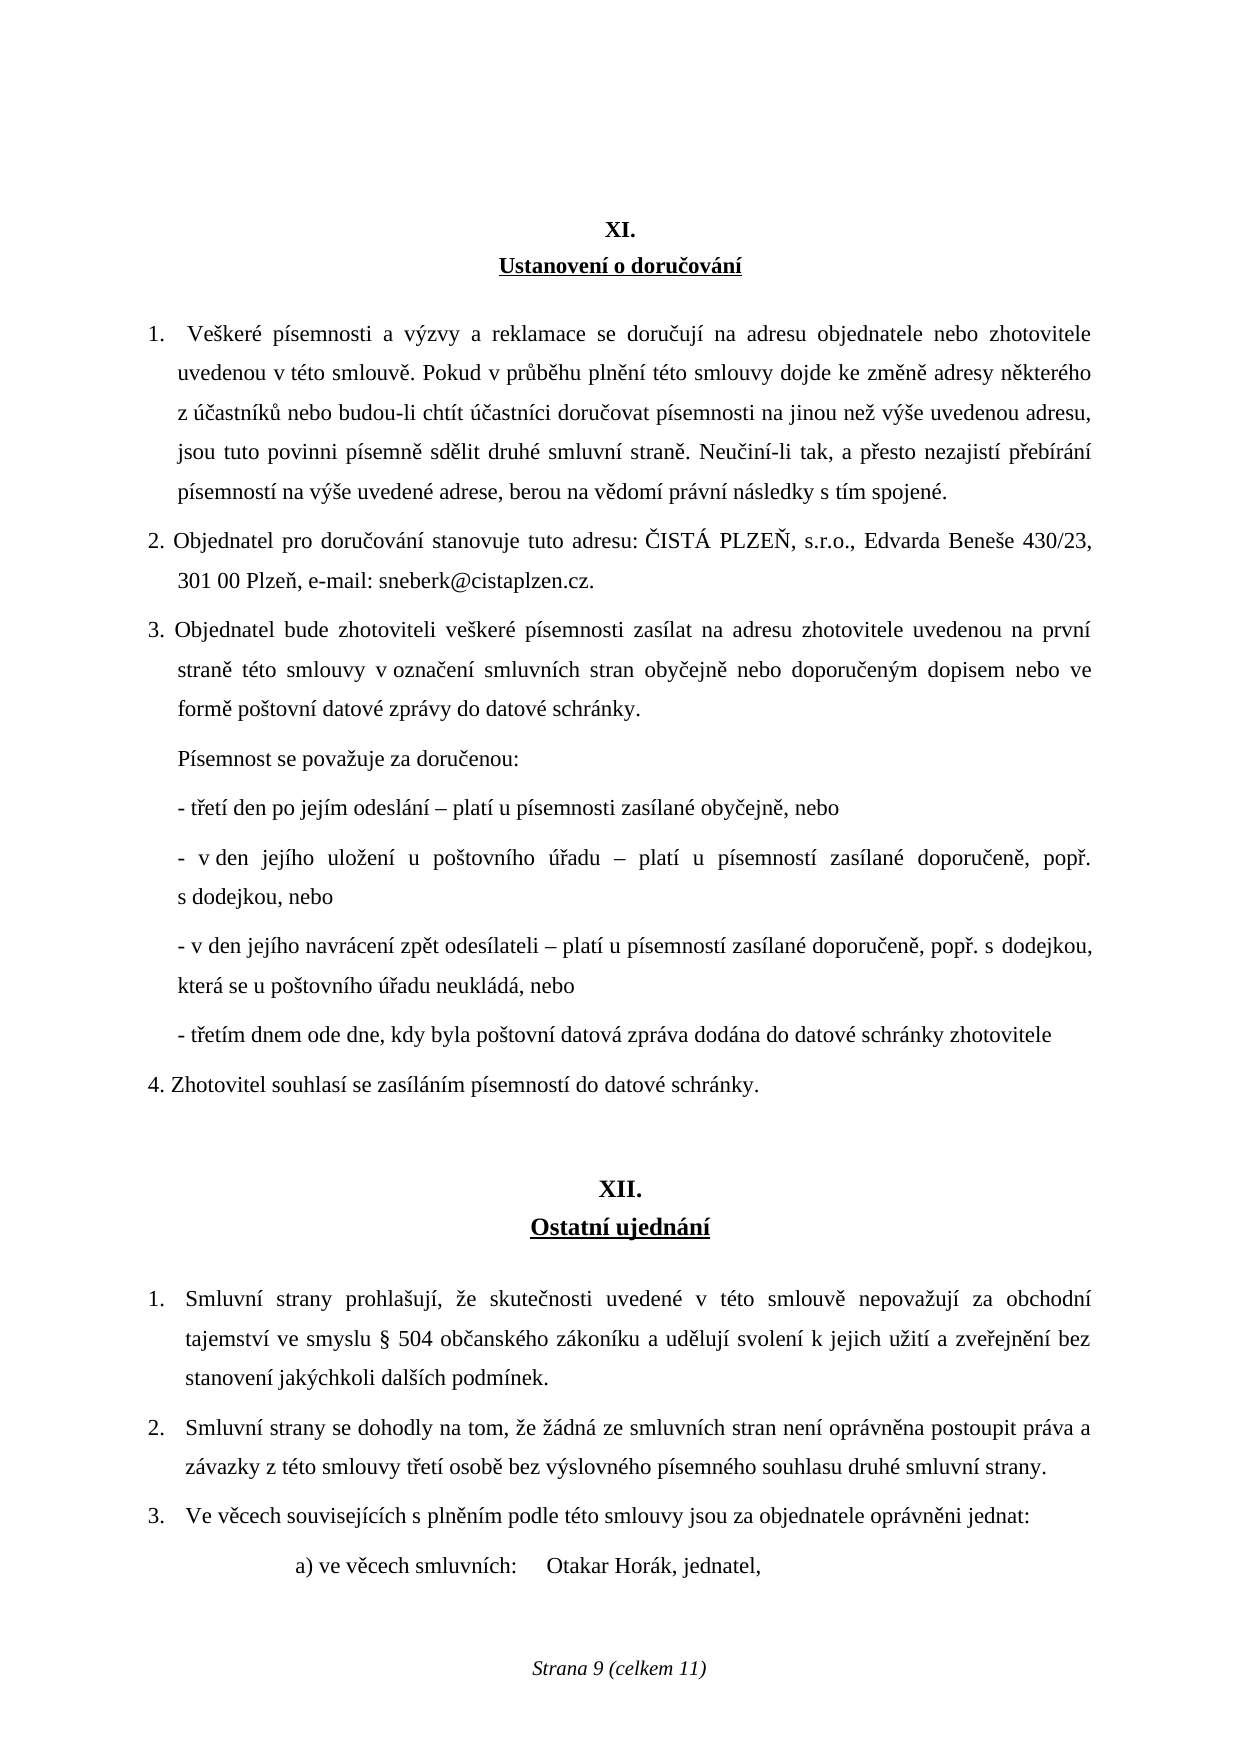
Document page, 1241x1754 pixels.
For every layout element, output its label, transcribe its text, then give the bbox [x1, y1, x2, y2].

text 2. Objednatel pro doručování stanovuje tuto adresu: ČISTÁ PLZEŇ, s.r.o., Edvarda Beneše 430/23, 301 00 Plzeň, e-mail: sneberk@cistaplzen.cz. [148, 527, 1093, 593]
text - v den jejího uložení u poštovního úřadu – platí u písemností zasílané doporučeně, popř. s dodejkou, nebo [177, 844, 1093, 909]
text Ostatní ujednání [148, 1212, 1093, 1241]
text 3. Objednatel bude zhotoviteli veškeré písemnosti zasílat na adresu zhotovitele uvedenou na první straně této smlouvy v označení smluvních stran obyčejně nebo doporučeným dopisem nebo ve formě poštovní datové zprávy do datové schránky. [148, 616, 1093, 722]
text Ustanovení o doručování [148, 252, 1093, 278]
text 4. Zhotovitel souhlasí se zasíláním písemností do datové schránky. [148, 1071, 1093, 1097]
text XII. [148, 1174, 1093, 1202]
list Ve věcech souvisejících s plněním podle této smlouvy jsou za objednatele oprávněni jednat: [148, 1503, 1093, 1529]
text - třetím dnem ode dne, kdy byla poštovní datová zpráva dodána do datové schránky zhotovitele [177, 1022, 1093, 1048]
text Písemnost se považuje za doručenou: [177, 745, 1093, 771]
text a) ve věcech smluvních: Otakar Horák, jednatel, [221, 1552, 1093, 1578]
text XI. [148, 216, 1093, 242]
text 1. Veškeré písemnosti a výzvy a reklamace se doručují na adresu objednatele nebo zhotovitele uvedenou v této smlouvě. Pokud v průběhu plnění této smlouvy dojde ke změně adresy některého z účastníků nebo budou-li chtít účastníci doručovat písemnosti na jinou než výše uvedenou adresu, jsou tuto povinni písemně sdělit druhé smluvní straně. Neučiní-li tak, a přesto nezajistí přebírání písemností na výše uvedené adrese, berou na vědomí právní následky s tím spojené. [148, 320, 1093, 504]
list Smluvní strany se dohodly na tom, že žádná ze smluvních stran není oprávněna postoupit práva a závazky z této smlouvy třetí osobě bez výslovného písemného souhlasu druhé smluvní strany. [148, 1414, 1093, 1479]
text - v den jejího navrácení zpět odesílateli – platí u písemností zasílané doporučeně, popř. s dodejkou, která se u poštovního úřadu neukládá, nebo [177, 933, 1093, 998]
list Smluvní strany prohlašují, že skutečnosti uvedené v této smlouvě nepovažují za obchodní tajemství ve smyslu § 504 občanského zákoníku a udělují svolení k jejich užití a zveřejnění bez stanovení jakýchkoli dalších podmínek. [148, 1285, 1093, 1391]
text - třetí den po jejím odeslání – platí u písemnosti zasílané obyčejně, nebo [177, 794, 1093, 821]
